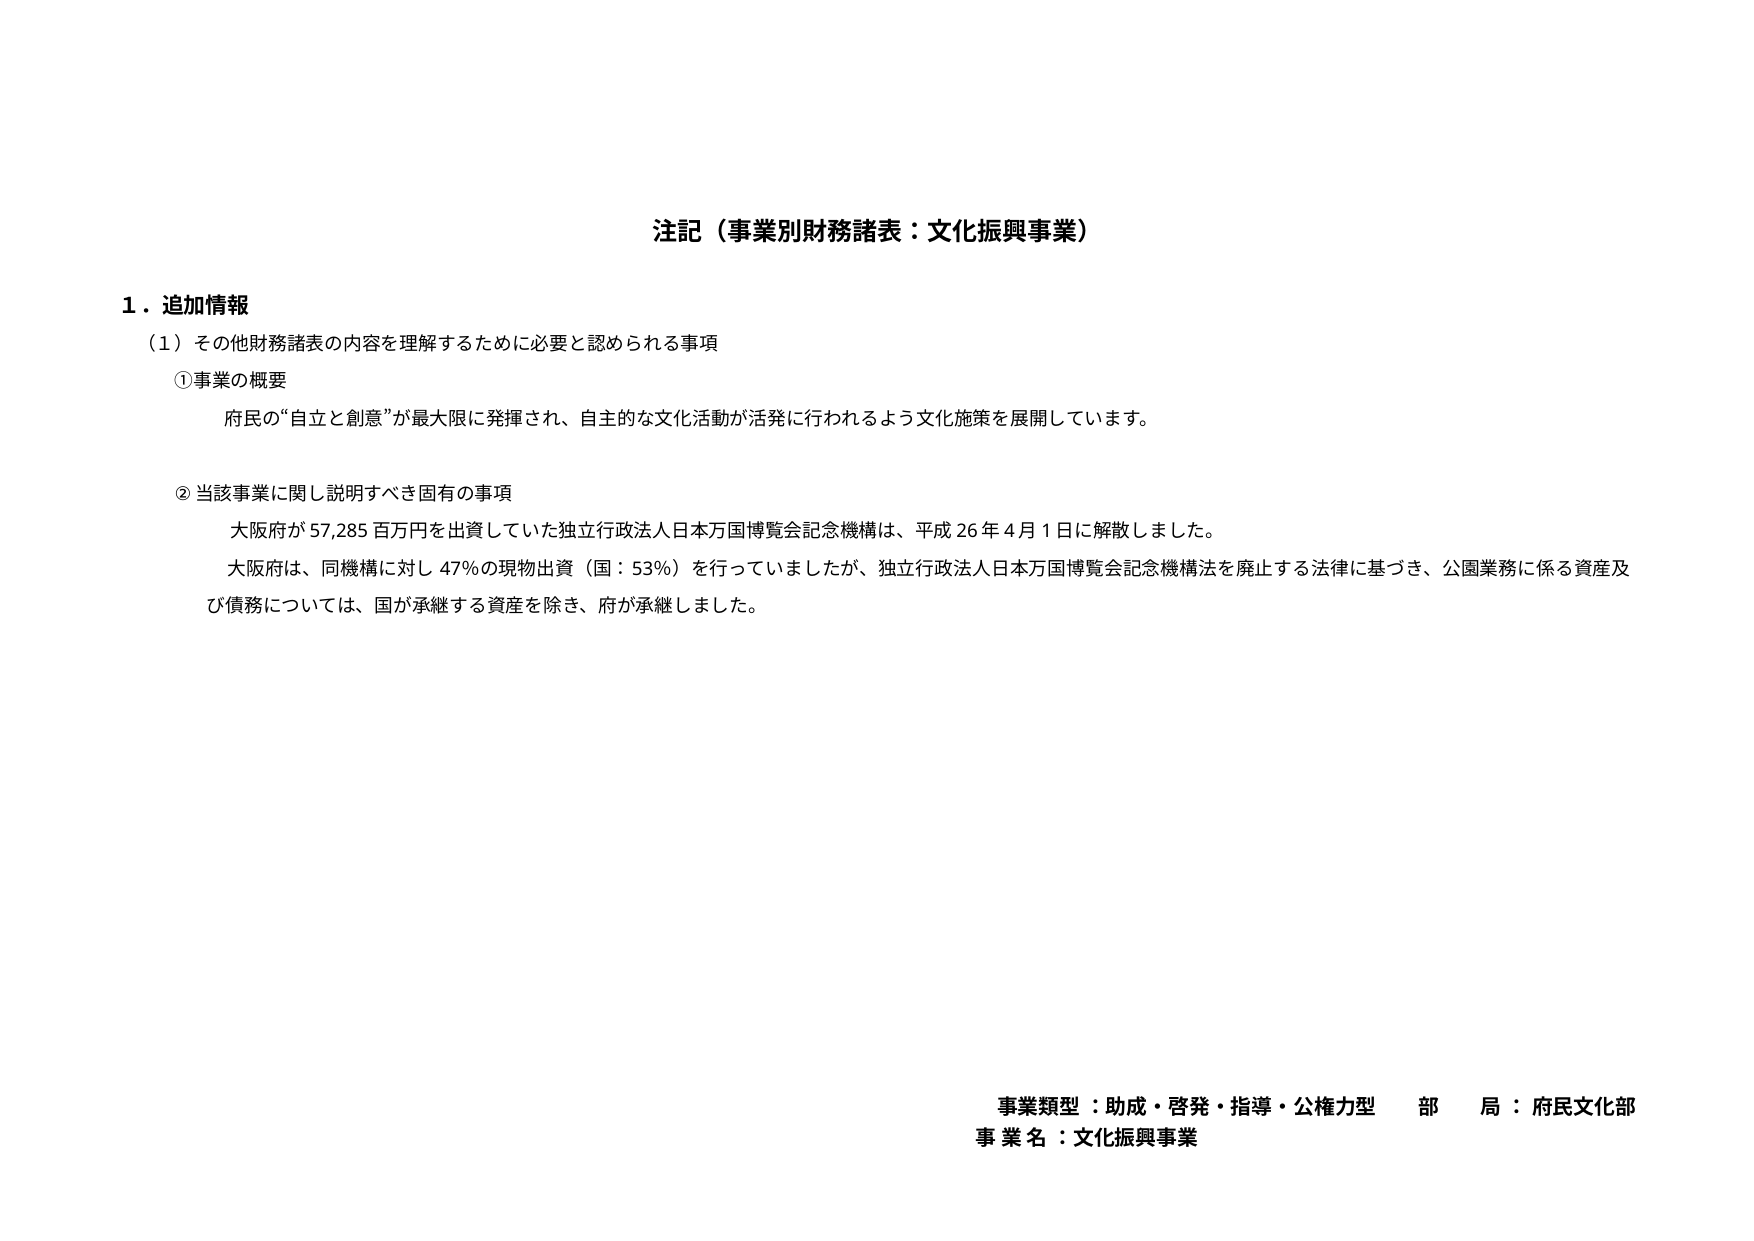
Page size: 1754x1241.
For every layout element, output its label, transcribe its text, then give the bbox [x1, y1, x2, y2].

text ②当該事業に関し説明すべき固有の事項 [118, 473, 1636, 511]
text 大阪府は、同機構に対し47％の現物出資（国：53％）を行っていましたが、独立行政法人日本万国博覧会記念機構法を廃止する法律に基づき、公園業務に係る資産及び債務については、国が承継する資産を除き、府が承継しました。 [207, 548, 1636, 623]
text 大阪府が57,285百万円を出資していた独立行政法人日本万国博覧会記念機構は、平成26年4月1日に解散しました。 [118, 511, 1636, 548]
text ①事業の概要 [118, 361, 1636, 398]
text 注記（事業別財務諸表：文化振興事業） [118, 211, 1636, 248]
text （１）その他財務諸表の内容を理解するために必要と認められる事項 [118, 323, 1636, 361]
text １．追加情報 [118, 286, 1636, 323]
text 府民の“自立と創意”が最大限に発揮され、自主的な文化活動が活発に行われるよう文化施策を展開しています。 [206, 398, 1636, 436]
